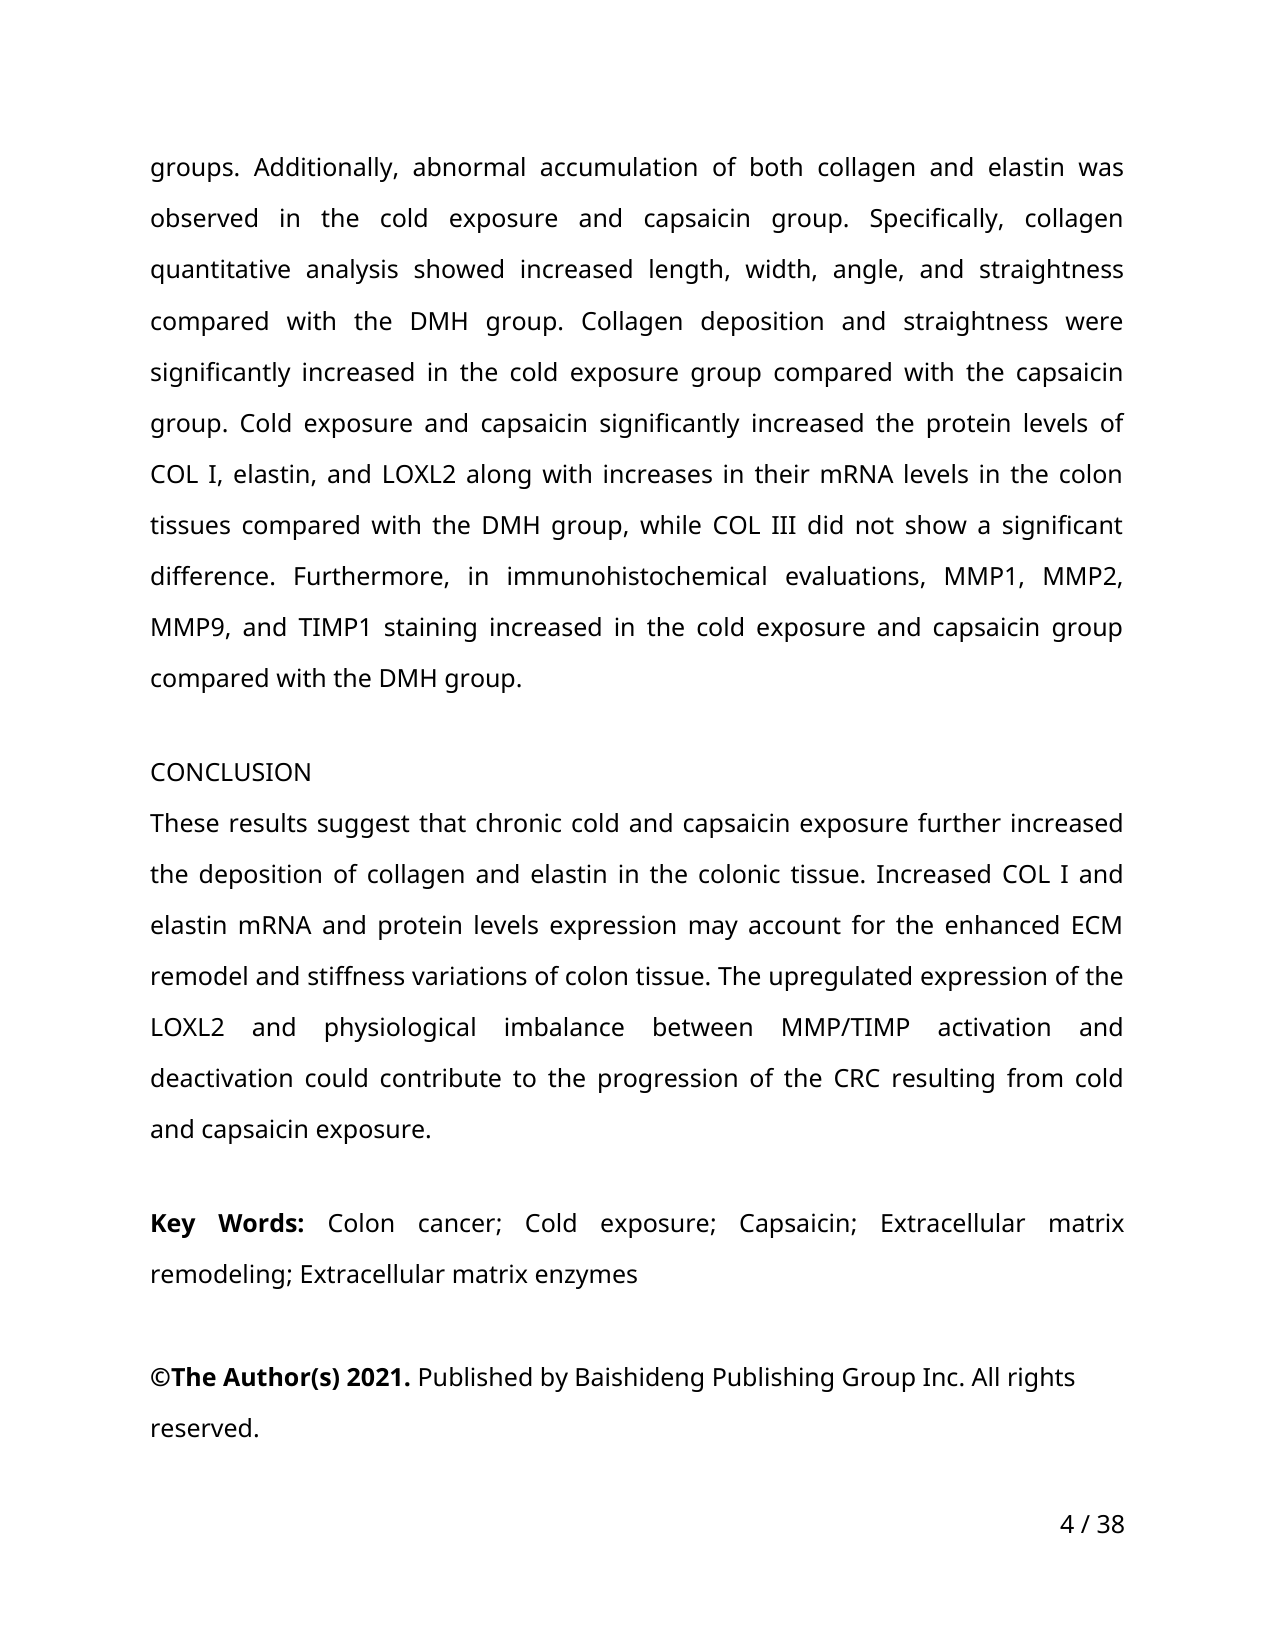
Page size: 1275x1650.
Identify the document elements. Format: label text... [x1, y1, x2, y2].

text CONCLUSION [150, 754, 1125, 789]
text ©The Author(s) 2021. Published by Baishideng Publishing Group Inc. All rights reserved. [150, 1359, 1125, 1444]
text Key Words: Colon cancer; Cold exposure; Capsaicin; Extracellular matrix remodeling; Extracellular matrix enzymes [150, 1206, 1125, 1291]
text These results suggest that chronic cold and capsaicin exposure further increased the deposition of collagen and elastin in the colonic tissue. Increased COL I and elastin mRNA and protein levels expression may account for the enhanced ECM remodel and stiffness variations of colon tissue. The upregulated expression of the LOXL2 and physiological imbalance between MMP/TIMP activation and deactivation could contribute to the progression of the CRC resulting from cold and capsaicin exposure. [150, 806, 1125, 1146]
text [150, 150, 1125, 694]
